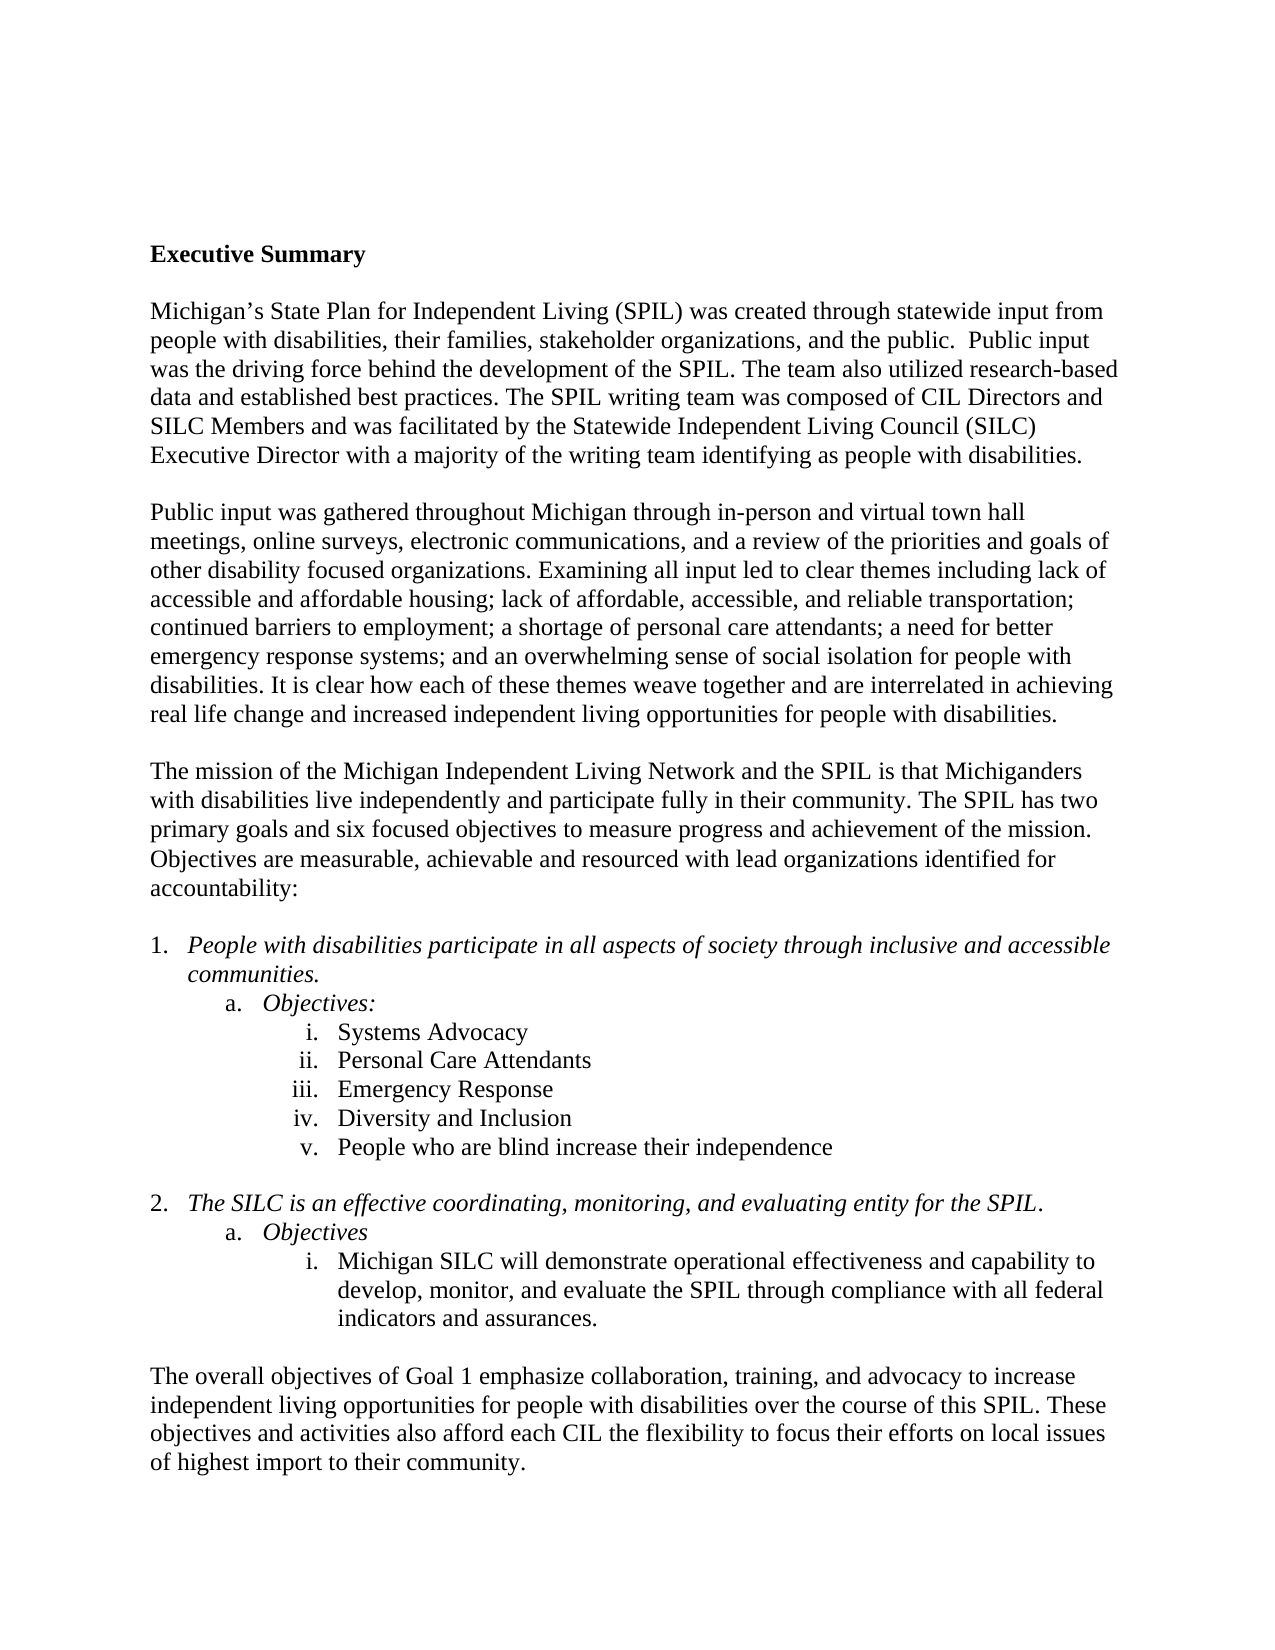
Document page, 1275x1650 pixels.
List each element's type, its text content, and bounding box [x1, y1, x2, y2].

list Objectives [225, 1217, 1125, 1246]
list The SILC is an effective coordinating, monitoring, and evaluating entity for the SPIL. [150, 1188, 1125, 1217]
list Objectives: [225, 988, 1125, 1017]
text Public input was gathered throughout Michigan through in-person and virtual town hall meetings, online surveys, electronic communications, and a review of the priorities and goals of other disability focused organizations. Examining all input led to clear themes including lack of accessible and affordable housing; lack of affordable, accessible, and reliable transportation; continued barriers to employment; a shortage of personal care attendants; a need for better emergency response systems; and an overwhelming sense of social isolation for people with disabilities. It is clear how each of these themes weave together and are interrelated in achieving real life change and increased independent living opportunities for people with disabilities. [150, 497, 1125, 727]
list Diversity and Inclusion [319, 1103, 1125, 1132]
list Personal Care Attendants [319, 1045, 1125, 1074]
text Executive Summary [150, 239, 1125, 267]
list People with disabilities participate in all aspects of society through inclusive and accessible communities. [150, 930, 1125, 988]
list Michigan SILC will demonstrate operational effectiveness and capability to develop, monitor, and evaluate the SPIL through compliance with all federal indicators and assurances. [319, 1246, 1125, 1332]
list People who are blind increase their independence [319, 1132, 1125, 1188]
list Systems Advocacy [319, 1017, 1125, 1045]
list Emergency Response [319, 1074, 1125, 1103]
text Michigan’s State Plan for Independent Living (SPIL) was created through statewide input from people with disabilities, their families, stakeholder organizations, and the public. Public input was the driving force behind the development of the SPIL. The team also utilized research-based data and established best practices. The SPIL writing team was composed of CIL Directors and SILC Members and was facilitated by the Statewide Independent Living Council (SILC) Executive Director with a majority of the writing team identifying as people with disabilities. [150, 296, 1125, 469]
text The mission of the Michigan Independent Living Network and the SPIL is that Michiganders with disabilities live independently and participate fully in their community. The SPIL has two primary goals and six focused objectives to measure progress and achievement of the mission. Objectives are measurable, achievable and resourced with lead organizations identified for accountability: [150, 756, 1125, 902]
text The overall objectives of Goal 1 emphasize collaboration, training, and advocacy to increase independent living opportunities for people with disabilities over the course of this SPIL. These objectives and activities also afford each CIL the flexibility to focus their efforts on local issues of highest import to their community. [150, 1361, 1125, 1476]
